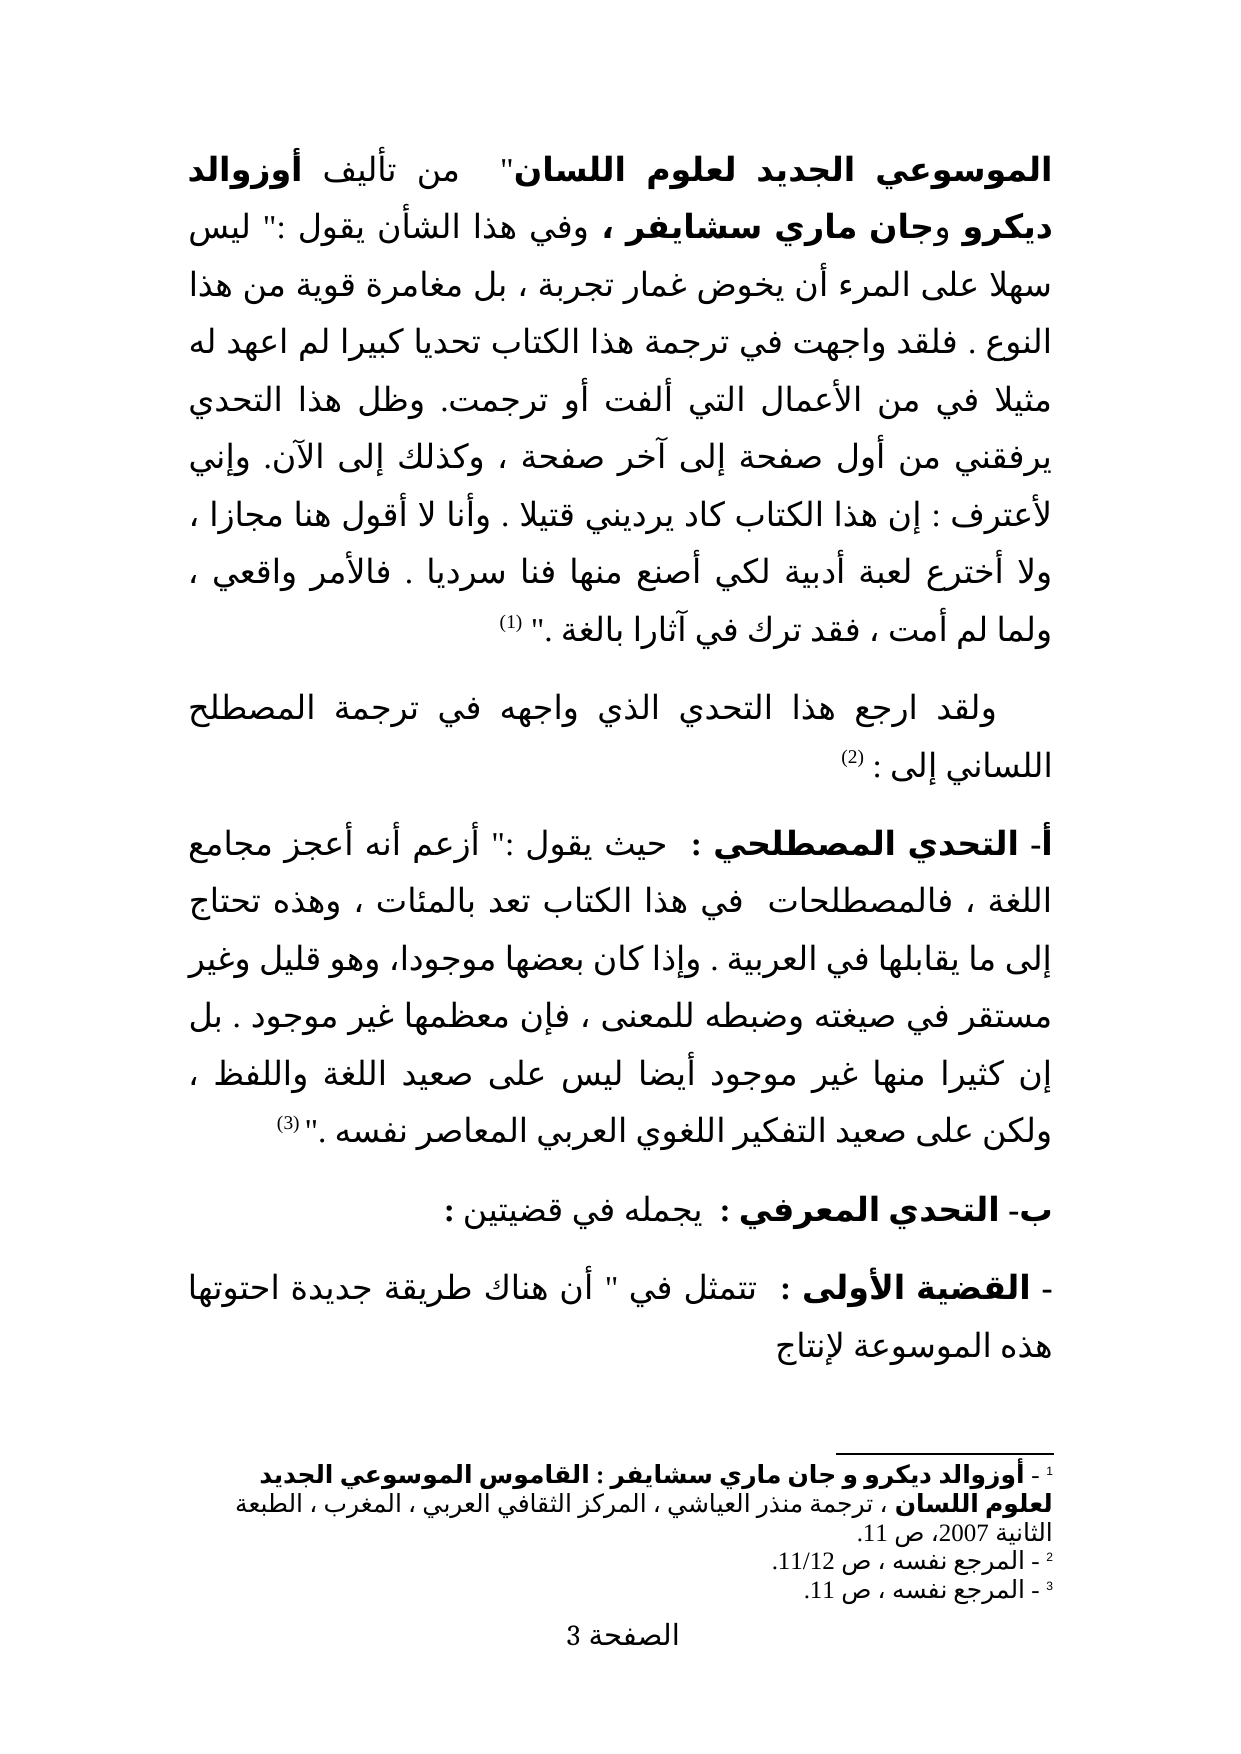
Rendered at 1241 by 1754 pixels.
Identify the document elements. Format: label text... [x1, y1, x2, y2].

text ولقد ارجع هذا التحدي الذي واجهه في ترجمة المصطلح اللساني إلى : () [187, 688, 1053, 784]
text ب- التحدي المعرفي : يجمله في قضيتين : [187, 1190, 1053, 1228]
text أ- التحدي المصطلحي : حيث يقول :" أزعم أنه أعجز مجامع اللغة ، فالمصطلحات في هذا الكتاب تعد بالمئات ، وهذه تحتاج إلى ما يقابلها في العربية . وإذا كان بعضها موجودا، وهو قليل وغير مستقر في صيغته وضبطه للمعنى ، فإن معظمها غير موجود . بل إن كثيرا منها غير موجود أيضا ليس على صعيد اللغة واللفظ ، ولكن على صعيد التفكير اللغوي العربي المعاصر نفسه ." () [187, 824, 1053, 1150]
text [187, 150, 1053, 648]
text - القضية الأولى : تتمثل في " أن هناك طريقة جديدة احتوتها هذه الموسوعة لإنتاج [187, 1268, 1053, 1364]
